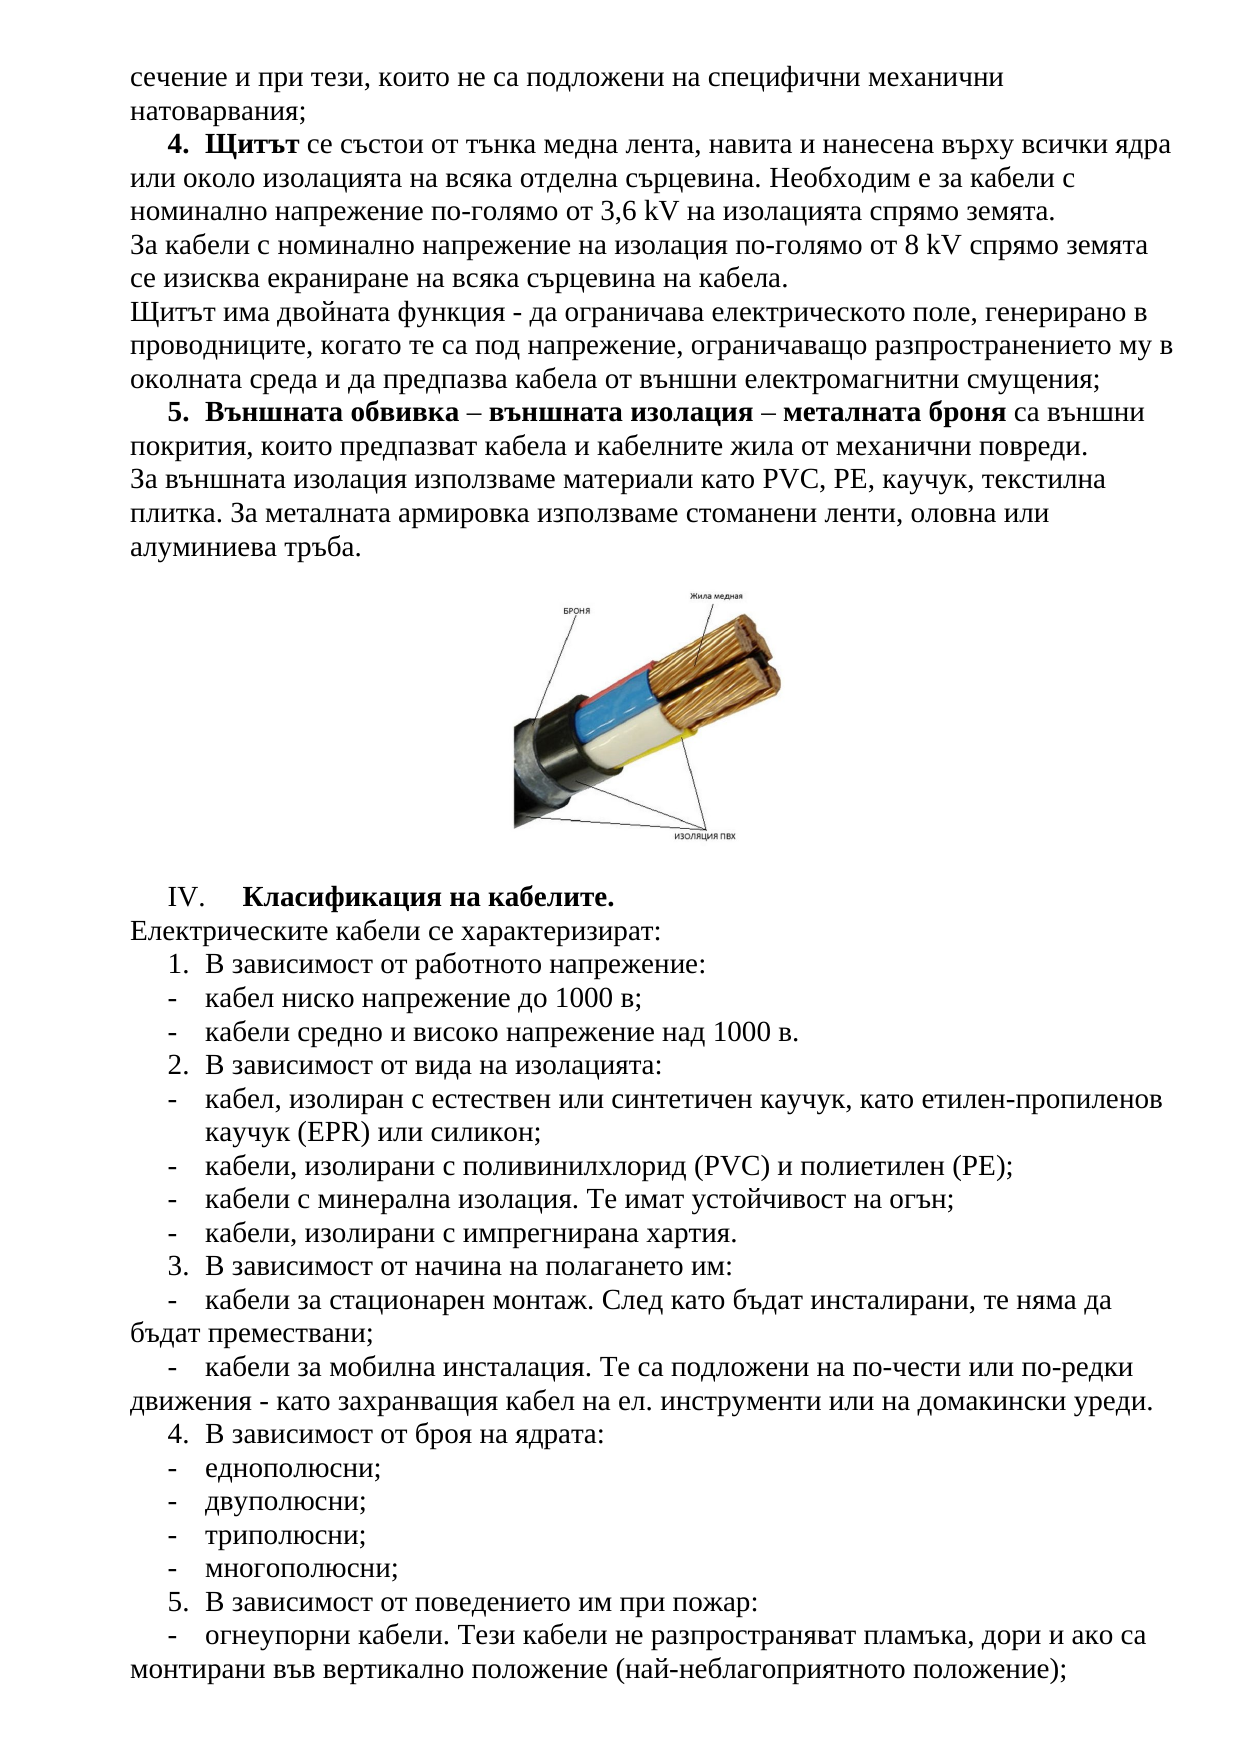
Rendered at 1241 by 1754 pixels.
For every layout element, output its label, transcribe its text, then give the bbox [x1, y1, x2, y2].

text Щитът има двойната функция - да ограничава електрическото поле, генерирано в проводниците, когато те са под напрежение, ограничаващо разпространението му в околната среда и да предпазва кабела от външни електромагнитни смущения; [130, 294, 1181, 394]
list В зависимост от броя на ядрата: [167, 1416, 1181, 1450]
text покрития, които предпазват кабела и кабелните жила от механични повреди. [130, 428, 1181, 462]
picture [496, 562, 815, 880]
list кабели, изолирани с поливинилхлорид (PVC) и полиетилен (PE); [167, 1148, 1181, 1181]
list еднополюсни; [167, 1450, 1181, 1483]
list Външната обвивка – външната изолация – металната броня са външни [167, 394, 1181, 428]
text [130, 59, 1181, 126]
text За външната изолация използваме материали като PVC, PE, каучук, текстилна плитка. За металната армировка използваме стоманени ленти, оловна или алуминиева тръба. [130, 462, 1181, 562]
text Електрическите кабели се характеризират: [130, 913, 1181, 947]
text или около изолацията на всяка отделна сърцевина. Необходим е за кабели с номинално напрежение по-голямо от 3,6 kV на изолацията спрямо земята. [130, 160, 1181, 227]
list кабели, изолирани с импрегнирана хартия. [167, 1215, 1181, 1248]
list В зависимост от поведението им при пожар: [167, 1584, 1181, 1617]
list кабели за стационарен монтаж. След като бъдат инсталирани, те няма да [167, 1282, 1181, 1316]
list кабели за мобилна инсталация. Те са подложени на по-чести или по-редки [167, 1349, 1181, 1383]
list двуполюсни; [167, 1483, 1181, 1517]
text бъдат премествани; [130, 1316, 1181, 1349]
list В зависимост от вида на изолацията: [167, 1047, 1181, 1081]
list триполюсни; [167, 1517, 1181, 1550]
list кабели с минерална изолация. Те имат устойчивост на огън; [167, 1181, 1181, 1215]
list В зависимост от начина на полагането им: [167, 1248, 1181, 1282]
list многополюсни; [167, 1550, 1181, 1584]
list кабел ниско напрежение до 1000 в; [167, 980, 1181, 1014]
text За кабели с номинално напрежение на изолация по-голямо от 8 kV спрямо земята се изисква екраниране на всяка сърцевина на кабела. [130, 227, 1181, 294]
text движения - като захранващия кабел на ел. инструменти или на домакински уреди. [130, 1383, 1181, 1416]
list Щитът се състои от тънка медна лента, навита и нанесена върху всички ядра [167, 126, 1181, 160]
list огнеупорни кабели. Тези кабели не разпространяват пламъка, дори и ако са [167, 1617, 1181, 1651]
list В зависимост от работното напрежение: [167, 947, 1181, 980]
list кабел, изолиран с естествен или синтетичен каучук, като етилен-пропиленов каучук (EPR) или силикон; [167, 1081, 1181, 1148]
text монтирани във вертикално положение (най-неблагоприятното положение); [130, 1651, 1181, 1684]
list кабели средно и високо напрежение над 1000 в. [167, 1014, 1181, 1047]
list Класификация на кабелите. [167, 879, 1181, 913]
